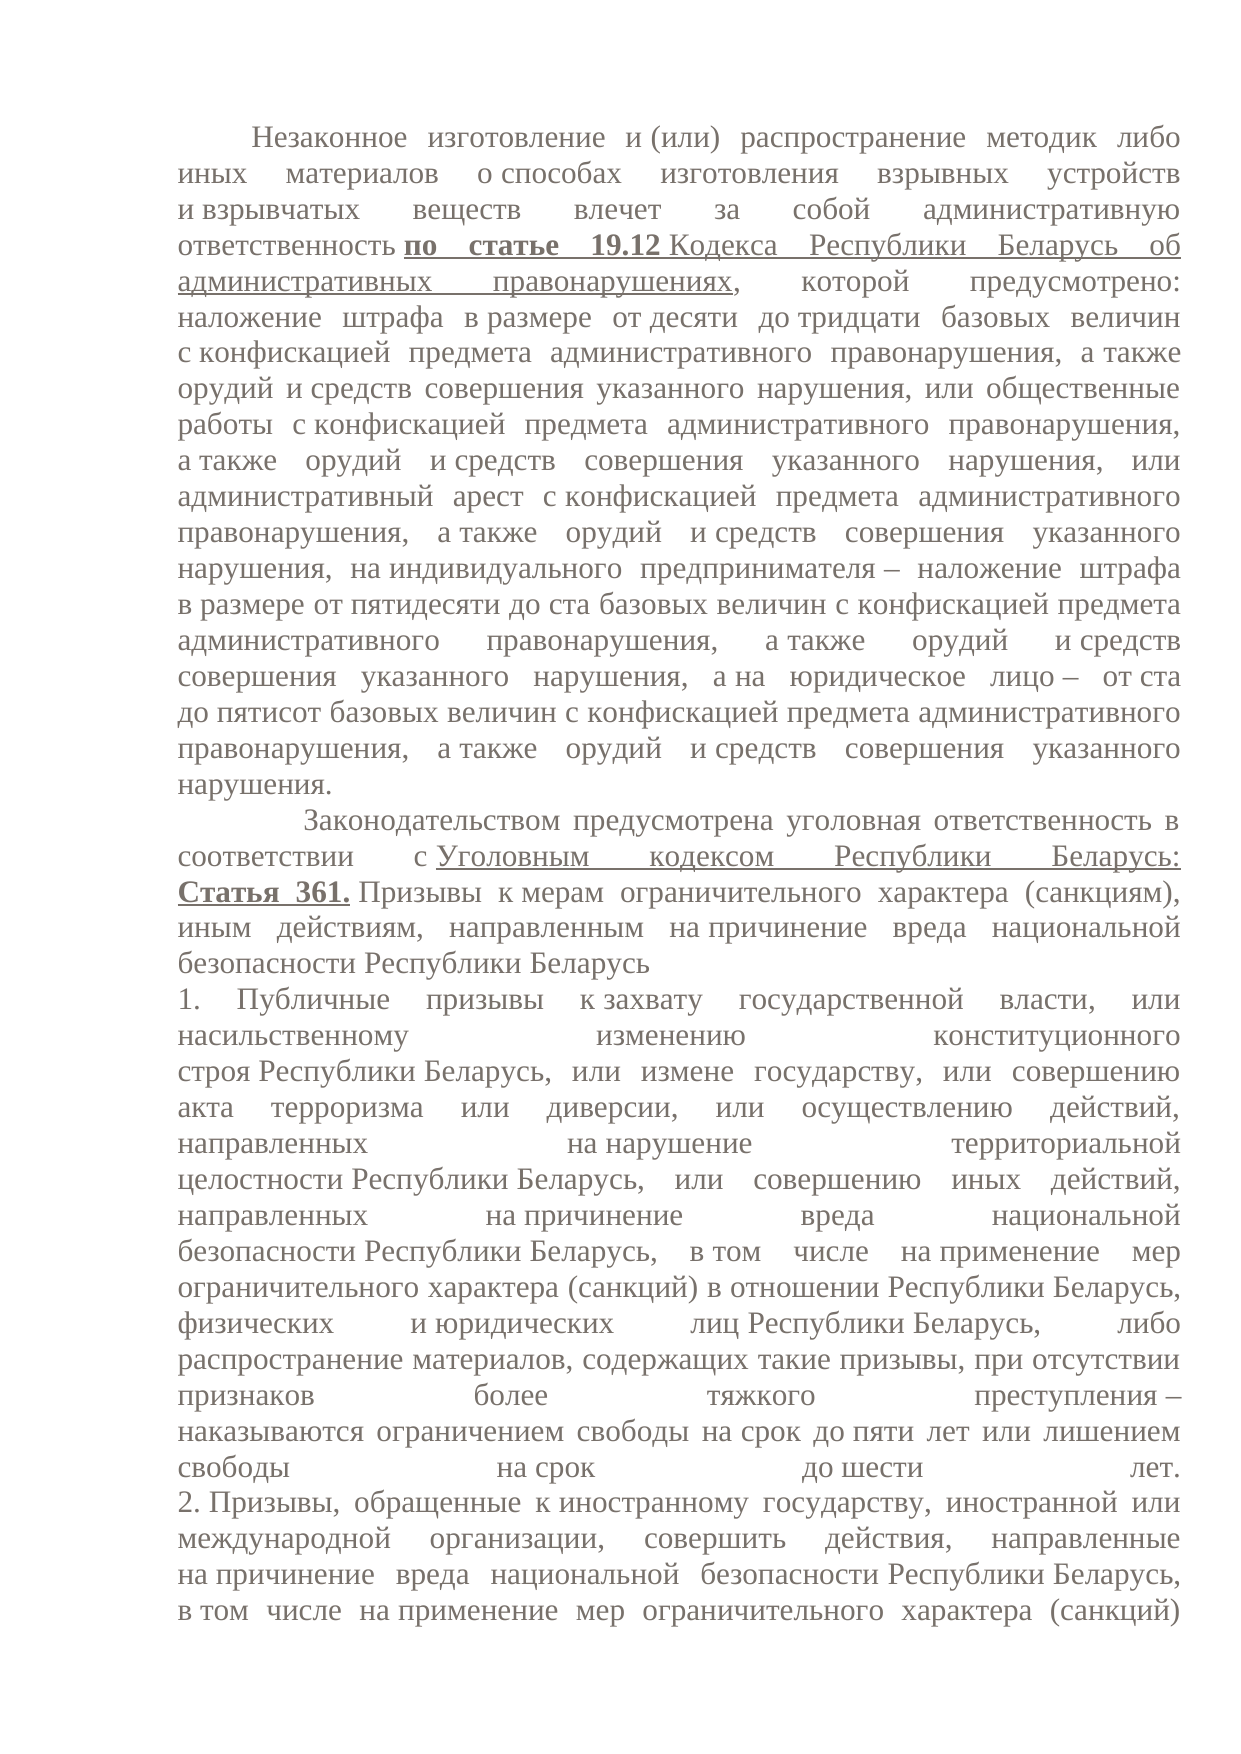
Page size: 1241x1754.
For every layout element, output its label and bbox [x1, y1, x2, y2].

text [177, 118, 1181, 1627]
